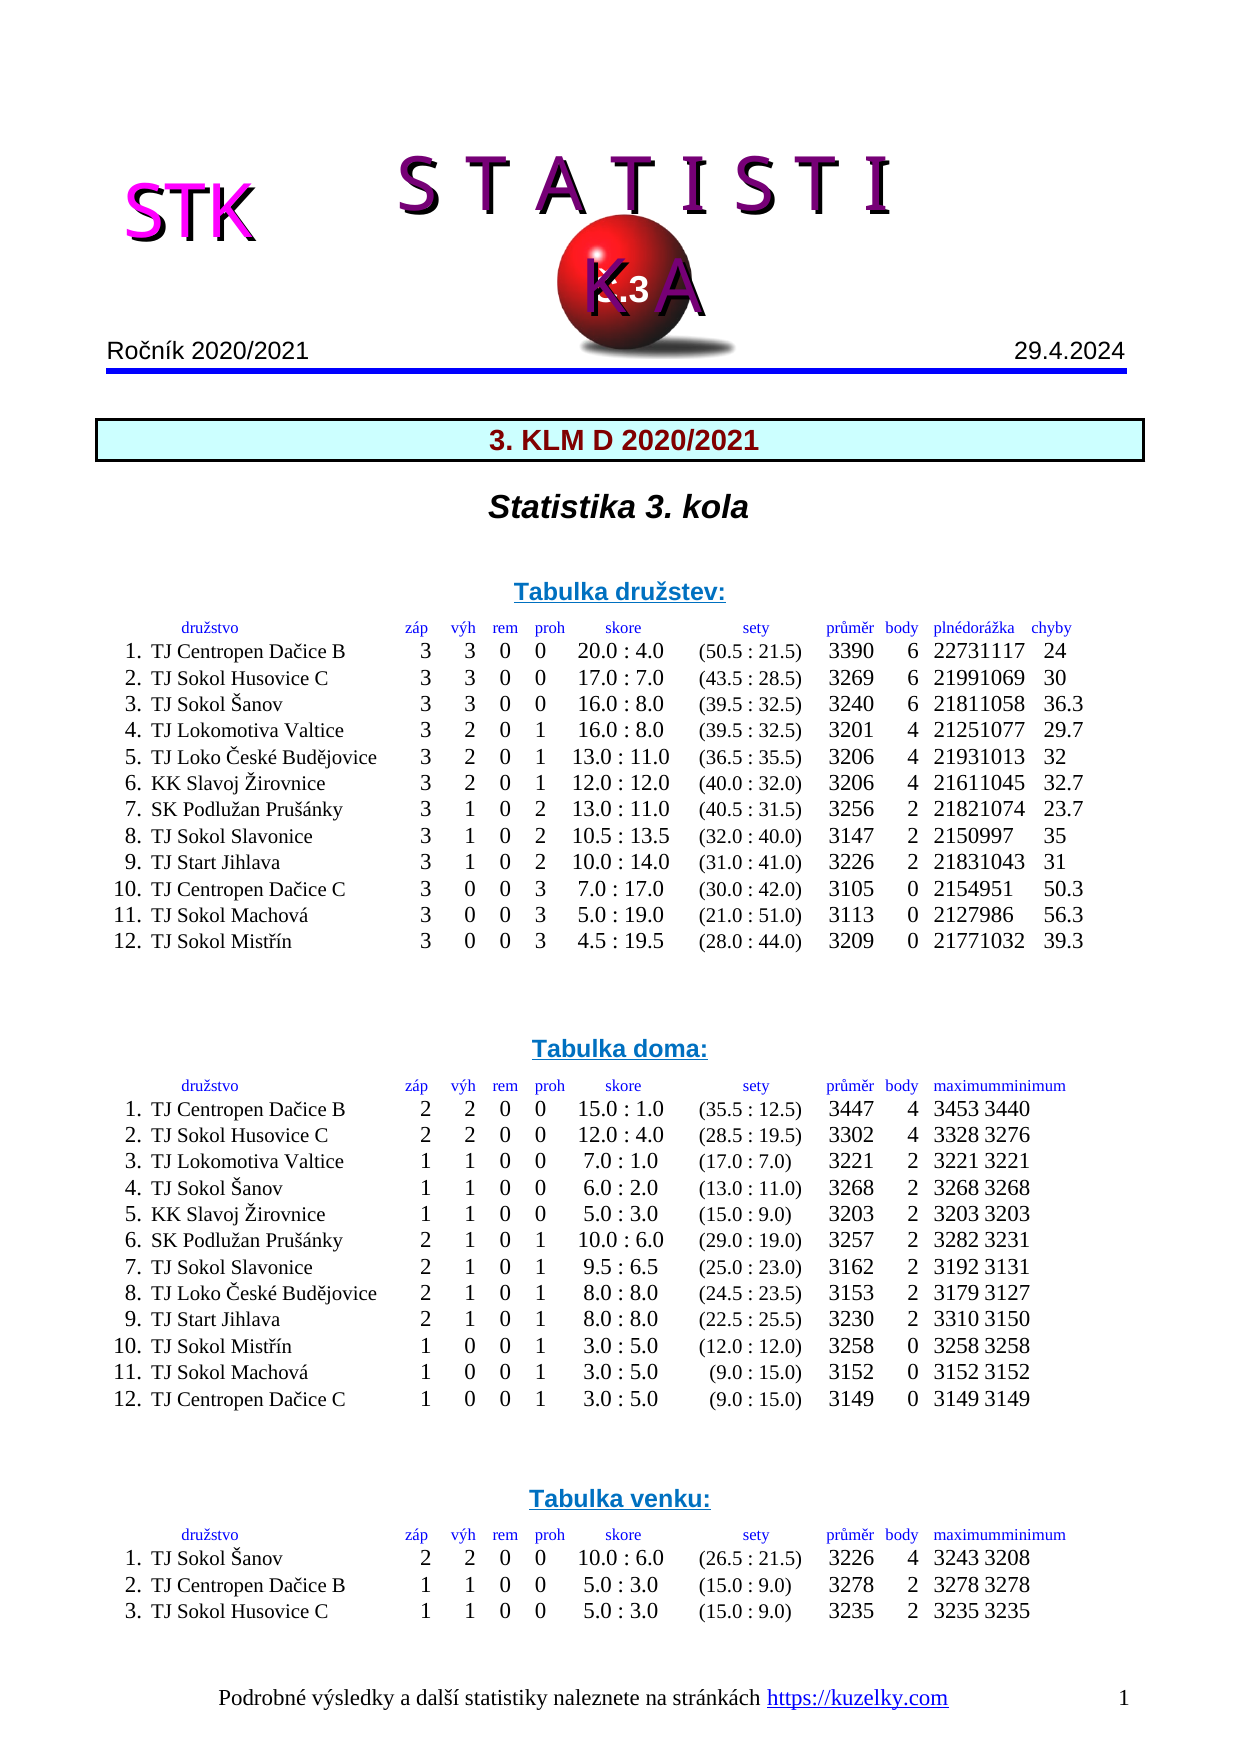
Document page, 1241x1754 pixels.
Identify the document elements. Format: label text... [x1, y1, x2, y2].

text Statistika 3. kola [106, 487, 1134, 526]
text 8. TJ Loko České Budějovice 2 1 0 1 8.0 : 8.0 (24.5 : 23.5) 3153 2 3179 3127 [106, 1279, 1134, 1306]
text 1. TJ Centropen Dačice B 3 3 0 0 20.0 : 4.0 (50.5 : 21.5) 3390 6 2273 1117 24 [106, 637, 1134, 664]
text Tabulka venku: [94, 1484, 1145, 1513]
text 4. TJ Lokomotiva Valtice 3 2 0 1 16.0 : 8.0 (39.5 : 32.5) 3201 4 2125 1077 29.7 [106, 716, 1134, 743]
text 2. TJ Sokol Husovice C 2 2 0 0 12.0 : 4.0 (28.5 : 19.5) 3302 4 3328 3276 [106, 1121, 1134, 1147]
text 6. KK Slavoj Žirovnice 3 2 0 1 12.0 : 12.0 (40.0 : 32.0) 3206 4 2161 1045 32.7 [106, 769, 1134, 796]
text družstvo záp výh rem proh skore sety průměr body plné dorážka chyby [106, 618, 1134, 637]
text 10. TJ Centropen Dačice C 3 0 0 3 7.0 : 17.0 (30.0 : 42.0) 3105 0 2154 951 50.3 [106, 874, 1134, 901]
text 11. TJ Sokol Machová 3 0 0 3 5.0 : 19.0 (21.0 : 51.0) 3113 0 2127 986 56.3 [106, 901, 1134, 927]
text 11. TJ Sokol Machová 1 0 0 1 3.0 : 5.0 (9.0 : 15.0) 3152 0 3152 3152 [106, 1358, 1134, 1384]
text 8. TJ Sokol Slavonice 3 1 0 2 10.5 : 13.5 (32.0 : 40.0) 3147 2 2150 997 35 [106, 822, 1134, 848]
text Ročník 2020/2021 29.4.2024 [106, 336, 1134, 365]
text družstvo záp výh rem proh skore sety průměr body maximum minimum [106, 1525, 1134, 1544]
text 1. TJ Centropen Dačice B 2 2 0 0 15.0 : 1.0 (35.5 : 12.5) 3447 4 3453 3440 [106, 1095, 1134, 1121]
subtitle 3. KLM D 2020/2021 [98, 421, 1142, 459]
text 10. TJ Sokol Mistřín 1 0 0 1 3.0 : 5.0 (12.0 : 12.0) 3258 0 3258 3258 [106, 1332, 1134, 1358]
text 5. TJ Loko České Budějovice 3 2 0 1 13.0 : 11.0 (36.5 : 35.5) 3206 4 2193 1013 32 [106, 743, 1134, 769]
text Tabulka doma: [94, 1034, 1145, 1063]
text 7. SK Podlužan Prušánky 3 1 0 2 13.0 : 11.0 (40.5 : 31.5) 3256 2 2182 1074 23.7 [106, 796, 1134, 822]
text 3. TJ Sokol Šanov 3 3 0 0 16.0 : 8.0 (39.5 : 32.5) 3240 6 2181 1058 36.3 [106, 690, 1134, 716]
text Č.3 [609, 267, 671, 310]
text 5. KK Slavoj Žirovnice 1 1 0 0 5.0 : 3.0 (15.0 : 9.0) 3203 2 3203 3203 [106, 1200, 1134, 1226]
text 12. TJ Centropen Dačice C 1 0 0 1 3.0 : 5.0 (9.0 : 15.0) 3149 0 3149 3149 [106, 1384, 1134, 1411]
text 3. TJ Lokomotiva Valtice 1 1 0 0 7.0 : 1.0 (17.0 : 7.0) 3221 2 3221 3221 [106, 1147, 1134, 1174]
text 9. TJ Start Jihlava 2 1 0 1 8.0 : 8.0 (22.5 : 25.5) 3230 2 3310 3150 [106, 1306, 1134, 1332]
text 2. TJ Centropen Dačice B 1 1 0 0 5.0 : 3.0 (15.0 : 9.0) 3278 2 3278 3278 [106, 1571, 1134, 1597]
text 9. TJ Start Jihlava 3 1 0 2 10.0 : 14.0 (31.0 : 41.0) 3226 2 2183 1043 31 [106, 848, 1134, 874]
text družstvo záp výh rem proh skore sety průměr body maximum minimum [106, 1076, 1134, 1095]
text Č.3 [106, 267, 587, 310]
text Č.3 [687, 267, 1134, 310]
text 6. SK Podlužan Prušánky 2 1 0 1 10.0 : 6.0 (29.0 : 19.0) 3257 2 3282 3231 [106, 1226, 1134, 1253]
text 1. TJ Sokol Šanov 2 2 0 0 10.0 : 6.0 (26.5 : 21.5) 3226 4 3243 3208 [106, 1544, 1134, 1571]
text 12. TJ Sokol Mistřín 3 0 0 3 4.5 : 19.5 (28.0 : 44.0) 3209 0 2177 1032 39.3 [106, 927, 1134, 954]
text 4. TJ Sokol Šanov 1 1 0 0 6.0 : 2.0 (13.0 : 11.0) 3268 2 3268 3268 [106, 1174, 1134, 1200]
text Tabulka družstev: [94, 577, 1145, 606]
text 3. TJ Sokol Husovice C 1 1 0 0 5.0 : 3.0 (15.0 : 9.0) 3235 2 3235 3235 [106, 1597, 1134, 1623]
text 2. TJ Sokol Husovice C 3 3 0 0 17.0 : 7.0 (43.5 : 28.5) 3269 6 2199 1069 30 [106, 664, 1134, 690]
text 7. TJ Sokol Slavonice 2 1 0 1 9.5 : 6.5 (25.0 : 23.0) 3162 2 3192 3131 [106, 1253, 1134, 1279]
